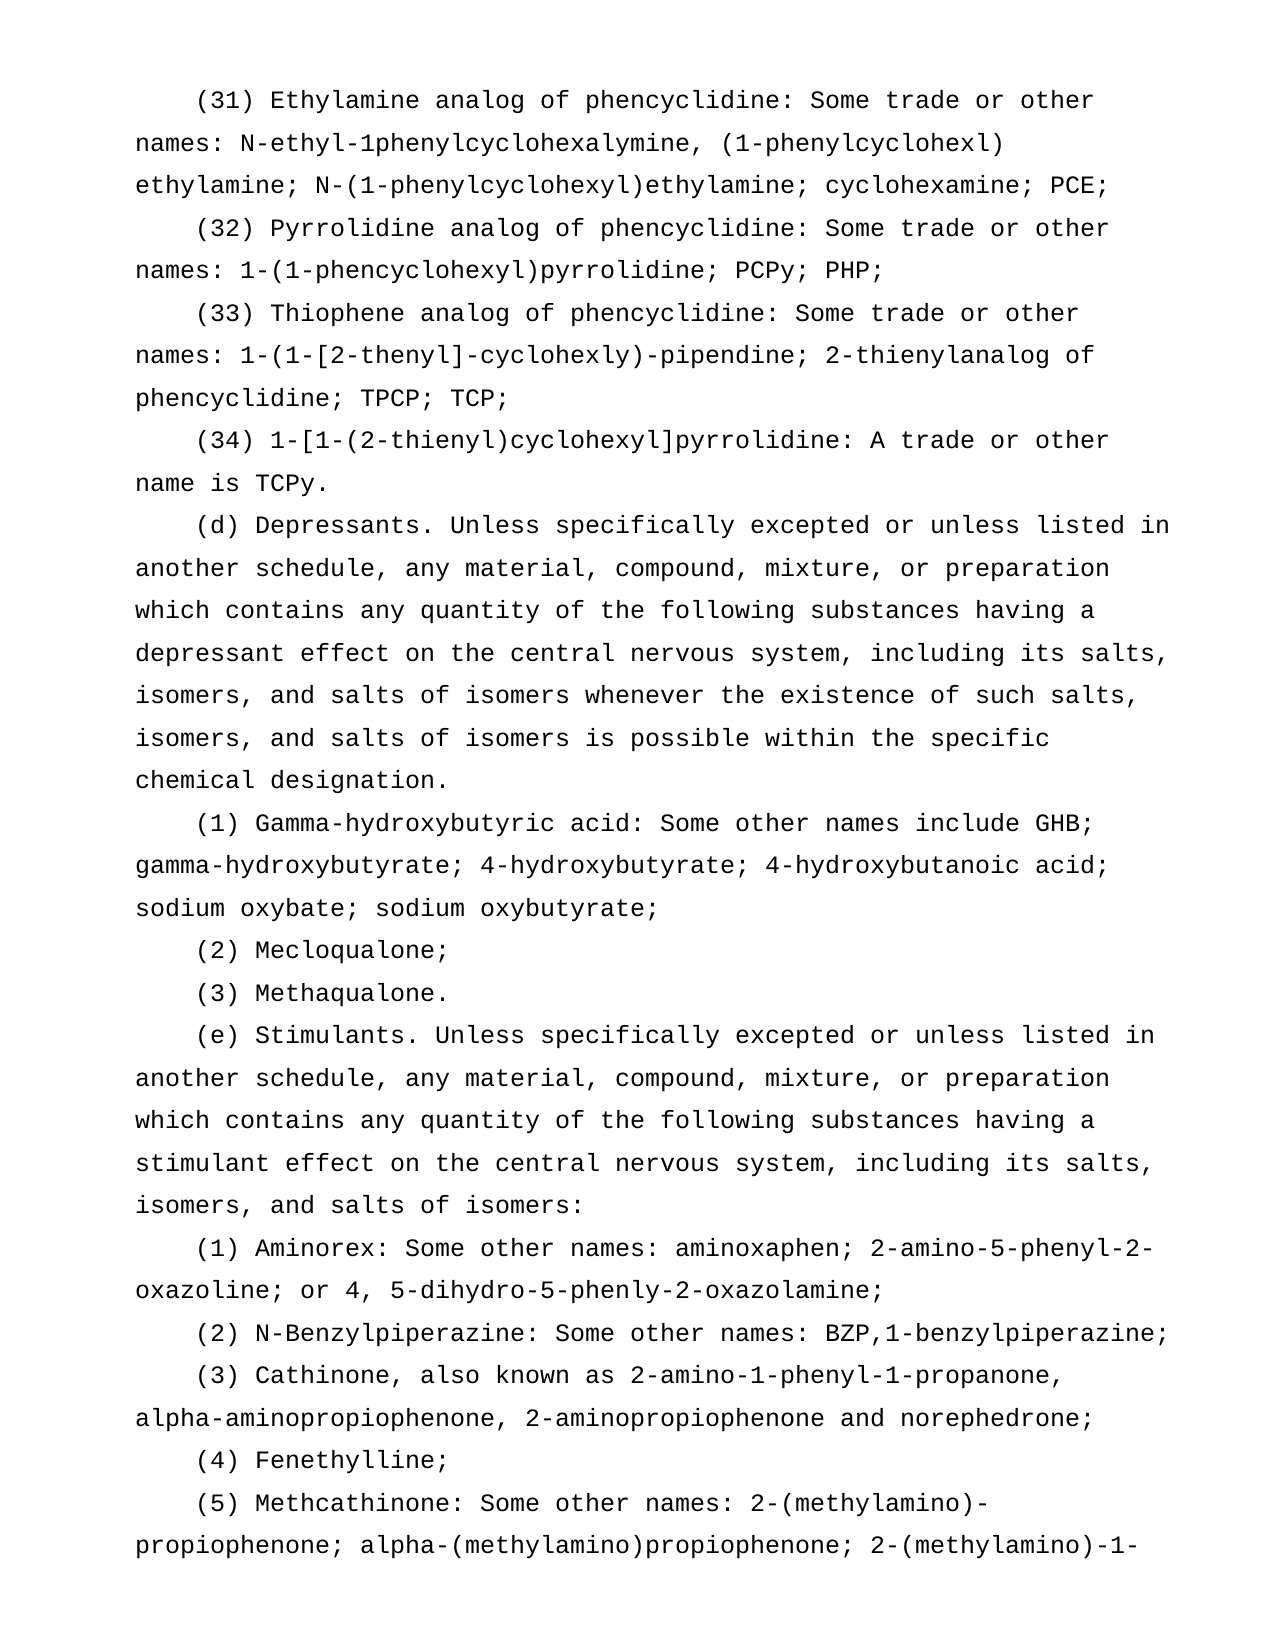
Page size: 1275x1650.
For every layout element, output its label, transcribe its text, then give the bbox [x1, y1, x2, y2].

text (3) Methaqualone. [135, 967, 1170, 1010]
text (3) Cathinone, also known as 2-amino-1-phenyl-1-propanone, alpha-aminopropiophenone, 2-aminopropiophenone and norephedrone; [135, 1350, 1170, 1435]
text (2) Mecloqualone; [135, 925, 1170, 967]
text (4) Fenethylline; [135, 1435, 1170, 1477]
text (31) Ethylamine analog of phencyclidine: Some trade or other names: N-ethyl-1phenylcyclohexalymine, (1-phenylcyclohexl) ethylamine; N-(1-phenylcyclohexyl)ethylamine; cyclohexamine; PCE; [135, 75, 1170, 202]
text (32) Pyrrolidine analog of phencyclidine: Some trade or other names: 1-(1-phencyclohexyl)pyrrolidine; PCPy; PHP; [135, 202, 1170, 287]
text (1) Gamma-hydroxybutyric acid: Some other names include GHB; gamma-hydroxybutyrate; 4-hydroxybutyrate; 4-hydroxybutanoic acid; sodium oxybate; sodium oxybutyrate; [135, 797, 1170, 925]
text (2) N-Benzylpiperazine: Some other names: BZP,1-benzylpiperazine; [135, 1307, 1170, 1350]
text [135, 1477, 1170, 1562]
text (1) Aminorex: Some other names: aminoxaphen; 2-amino-5-phenyl-2-oxazoline; or 4, 5-dihydro-5-phenly-2-oxazolamine; [135, 1222, 1170, 1307]
text (33) Thiophene analog of phencyclidine: Some trade or other names: 1-(1-[2-thenyl]-cyclohexly)-pipendine; 2-thienylanalog of phencyclidine; TPCP; TCP; [135, 287, 1170, 415]
text (d) Depressants. Unless specifically excepted or unless listed in another schedule, any material, compound, mixture, or preparation which contains any quantity of the following substances having a depressant effect on the central nervous system, including its salts, isomers, and salts of isomers whenever the existence of such salts, isomers, and salts of isomers is possible within the specific chemical designation. [135, 500, 1170, 797]
text (e) Stimulants. Unless specifically excepted or unless listed in another schedule, any material, compound, mixture, or preparation which contains any quantity of the following substances having a stimulant effect on the central nervous system, including its salts, isomers, and salts of isomers: [135, 1010, 1170, 1222]
text (34) 1-[1-(2-thienyl)cyclohexyl]pyrrolidine: A trade or other name is TCPy. [135, 415, 1170, 500]
